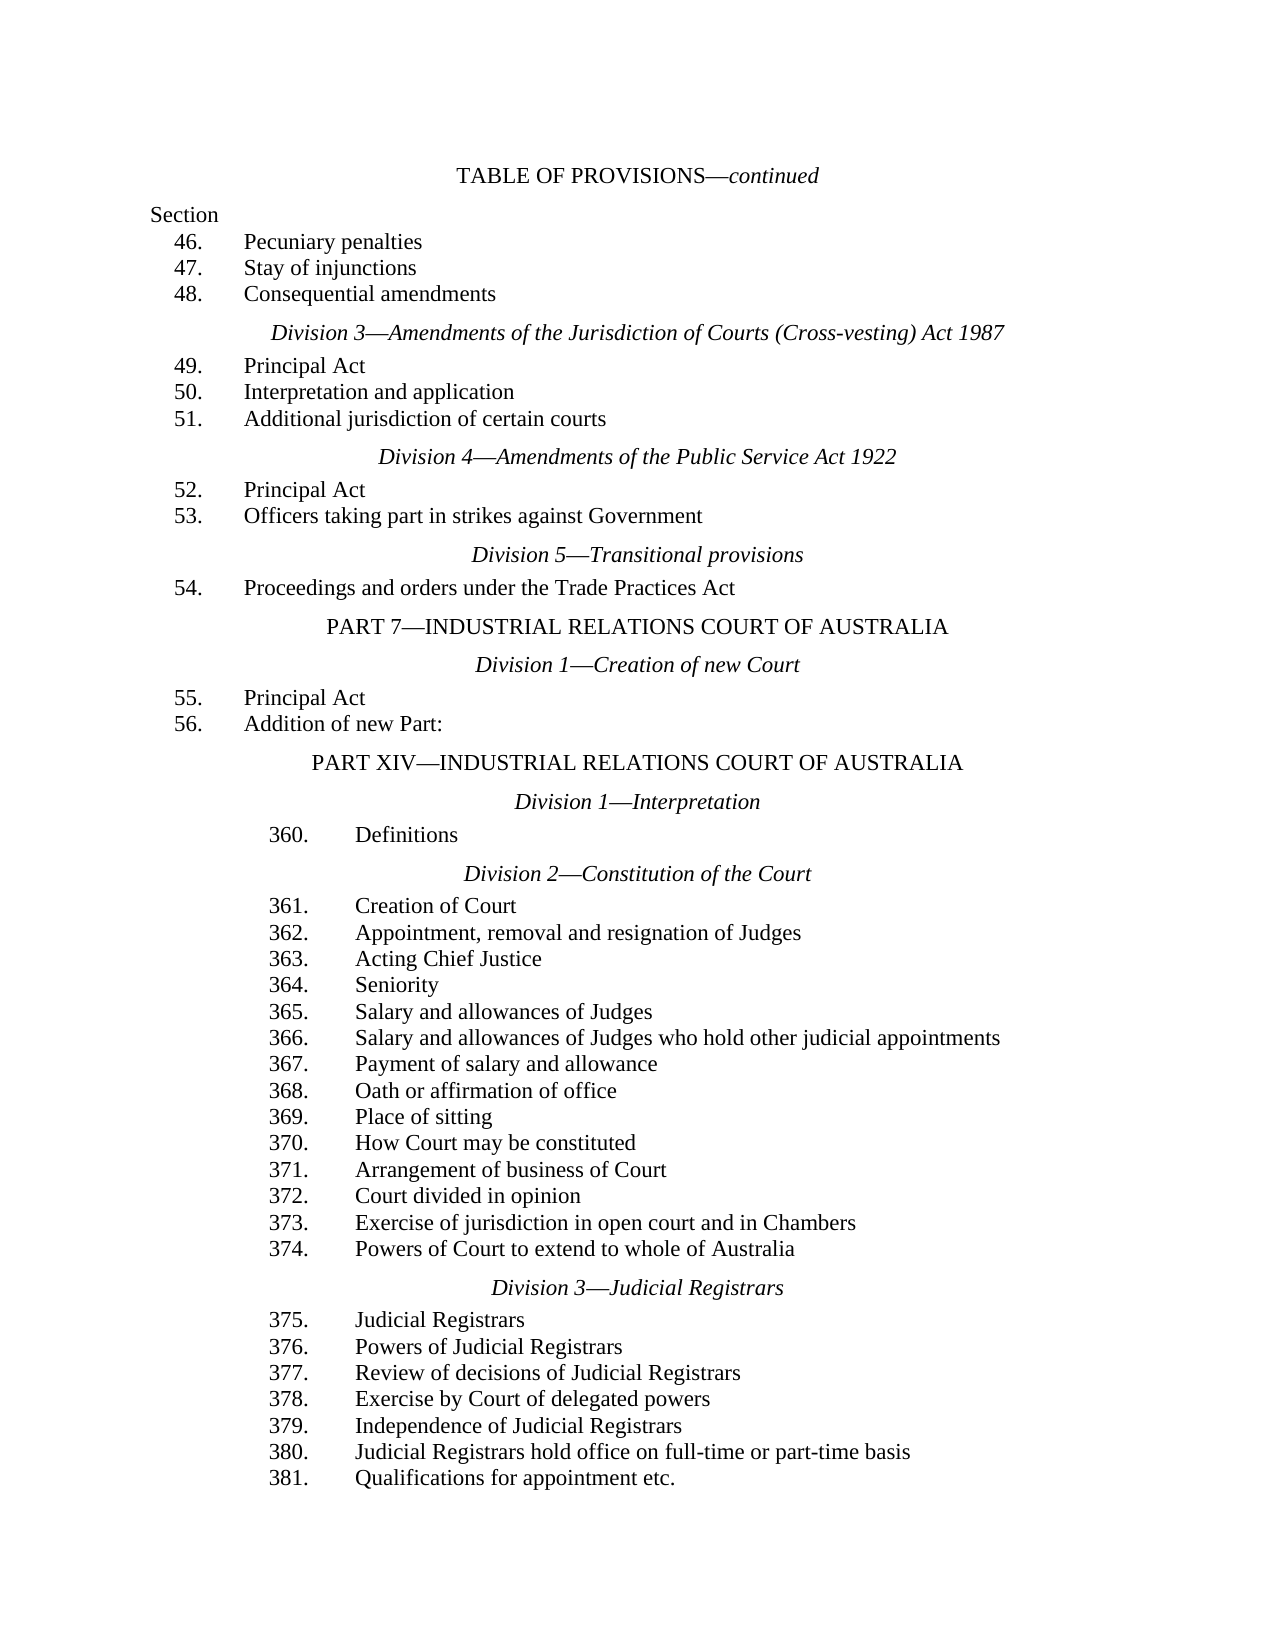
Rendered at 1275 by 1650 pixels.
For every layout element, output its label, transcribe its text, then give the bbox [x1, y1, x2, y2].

text Division 2—Constitution of the Court [150, 860, 1125, 886]
text PART XIV—INDUSTRIAL RELATIONS COURT OF AUSTRALIA [150, 749, 1125, 776]
text 48. Consequential amendments [174, 280, 1125, 307]
text Division 1—Creation of new Court [150, 652, 1125, 678]
text Division 3—Amendments of the Jurisdiction of Courts (Cross-vesting) Act 1987 [150, 319, 1125, 346]
text 364. Seniority [268, 971, 1125, 998]
text PART 7—INDUSTRIAL RELATIONS COURT OF AUSTRALIA [150, 613, 1125, 639]
text 54. Proceedings and orders under the Trade Practices Act [174, 574, 1125, 600]
text Division 4—Amendments of the Public Service Act 1922 [150, 443, 1125, 470]
text 372. Court divided in opinion [268, 1182, 1125, 1208]
text 376. Powers of Judicial Registrars [268, 1333, 1125, 1359]
text 47. Stay of injunctions [174, 254, 1125, 280]
text Division 5—Transitional provisions [150, 541, 1125, 568]
text 366. Salary and allowances of Judges who hold other judicial appointments [268, 1024, 1125, 1050]
text 375. Judicial Registrars [268, 1306, 1125, 1333]
text 56. Addition of new Part: [174, 711, 1125, 737]
text 374. Powers of Court to extend to whole of Australia [268, 1235, 1125, 1261]
text 46. Pecuniary penalties [174, 228, 1125, 254]
text 55. Principal Act [174, 684, 1125, 711]
text 49. Principal Act [174, 352, 1125, 378]
text 380. Judicial Registrars hold office on full-time or part-time basis [268, 1438, 1125, 1464]
text 365. Salary and allowances of Judges [268, 998, 1125, 1024]
text Division 1—Interpretation [150, 788, 1125, 814]
text 381. Qualifications for appointment etc. [268, 1464, 1125, 1491]
text 51. Additional jurisdiction of certain courts [174, 404, 1125, 431]
text Division 3—Judicial Registrars [150, 1274, 1125, 1300]
text 379. Independence of Judicial Registrars [268, 1412, 1125, 1438]
text 367. Payment of salary and allowance [268, 1050, 1125, 1077]
text 371. Arrangement of business of Court [268, 1156, 1125, 1182]
text 377. Review of decisions of Judicial Registrars [268, 1359, 1125, 1385]
text 370. How Court may be constituted [268, 1129, 1125, 1156]
text Section [150, 201, 1125, 228]
text 53. Officers taking part in strikes against Government [174, 502, 1125, 529]
text 361. Creation of Court [268, 892, 1125, 919]
text 369. Place of sitting [268, 1103, 1125, 1129]
text 52. Principal Act [174, 476, 1125, 502]
text 363. Acting Chief Justice [268, 945, 1125, 971]
text 362. Appointment, removal and resignation of Judges [268, 919, 1125, 945]
text 368. Oath or affirmation of office [268, 1077, 1125, 1103]
text TABLE OF PROVISIONS—continued [150, 162, 1125, 189]
text 50. Interpretation and application [174, 378, 1125, 404]
text 378. Exercise by Court of delegated powers [268, 1385, 1125, 1412]
text 360. Definitions [268, 821, 1125, 847]
text 373. Exercise of jurisdiction in open court and in Chambers [268, 1208, 1125, 1235]
